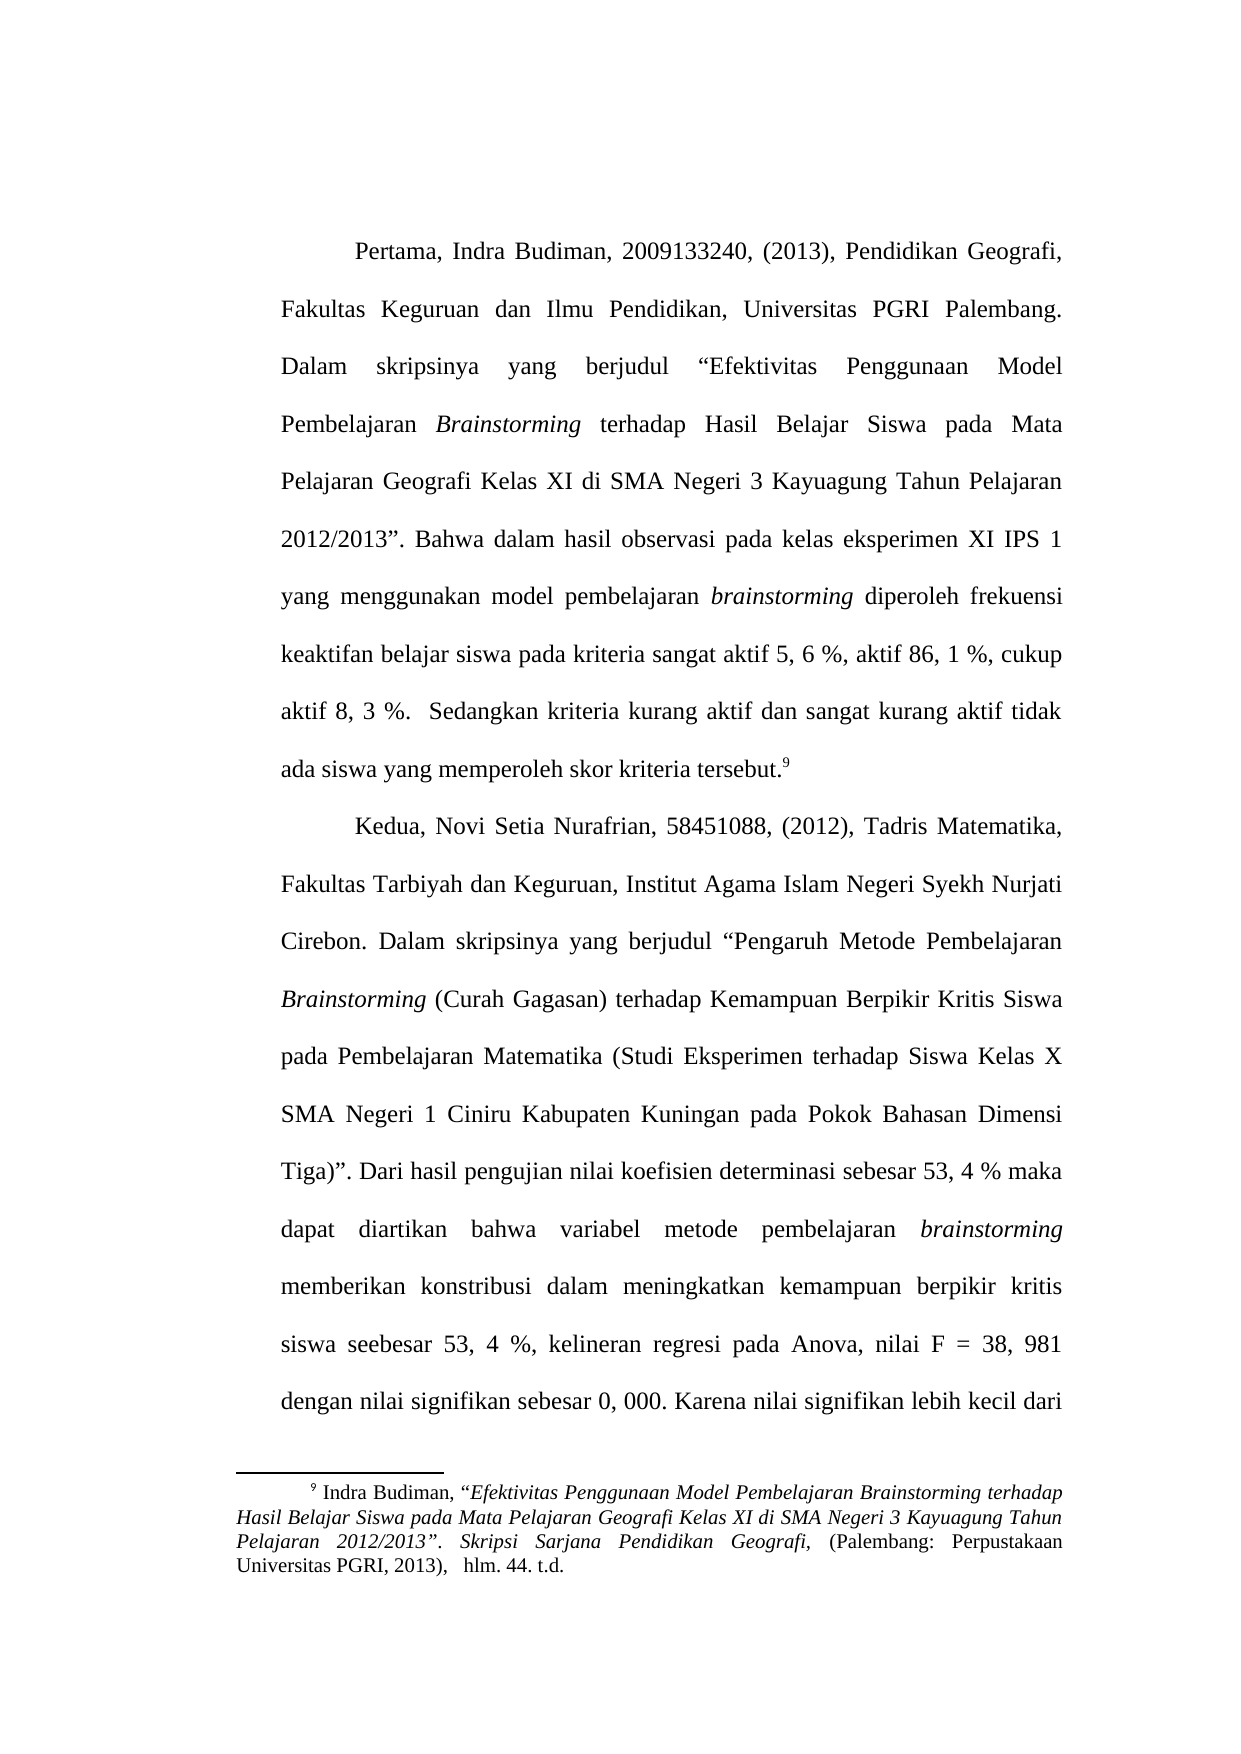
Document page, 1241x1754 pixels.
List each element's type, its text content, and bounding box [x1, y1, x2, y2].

list Pertama, Indra Budiman, 2009133240, (2013), Pendidikan Geografi, Fakultas Keguruan dan Ilmu Pendidikan, Universitas PGRI Palembang. Dalam skripsinya yang berjudul “Efektivitas Penggunaan Model Pembelajaran Brainstorming terhadap Hasil Belajar Siswa pada Mata Pelajaran Geografi Kelas XI di SMA Negeri 3 Kayuagung Tahun Pelajaran 2012/2013”. Bahwa dalam hasil observasi pada kelas eksperimen XI IPS 1 yang menggunakan model pembelajaran brainstorming diperoleh frekuensi keaktifan belajar siswa pada kriteria sangat aktif 5, 6 %, aktif 86, 1 %, cukup aktif 8, 3 %. Sedangkan kriteria kurang aktif dan sangat kurang aktif tidak ada siswa yang memperoleh skor kriteria tersebut. [281, 236, 1063, 782]
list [281, 811, 1063, 1415]
